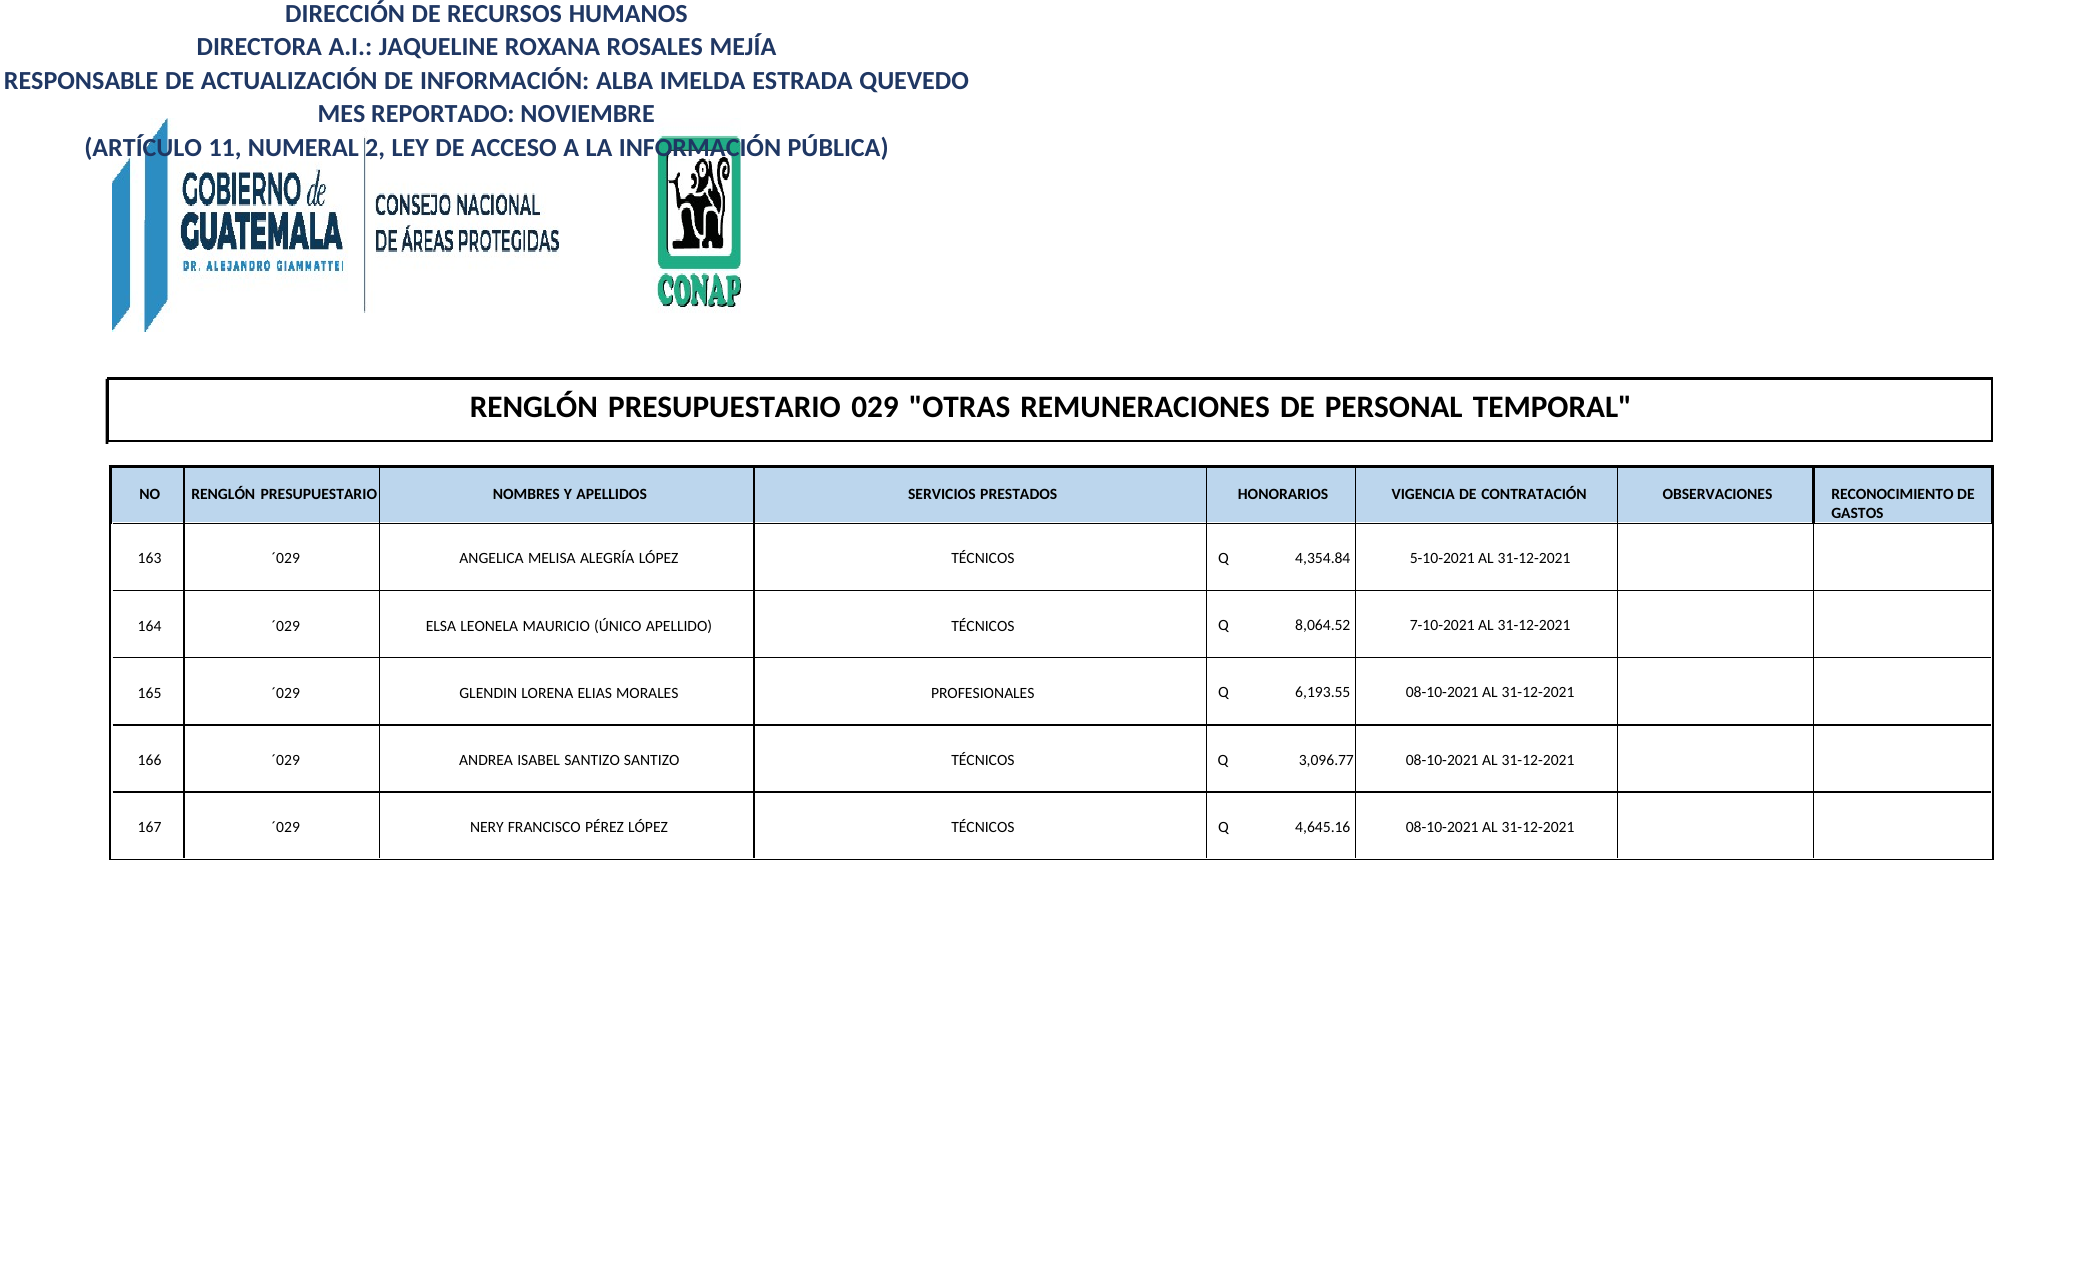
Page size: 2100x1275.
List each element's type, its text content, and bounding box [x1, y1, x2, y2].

table_cell [1814, 590, 1992, 657]
table_cell Q [1207, 726, 1259, 791]
table_cell TÉCNICOS [755, 524, 1206, 590]
table_header OBSERVACIONES [1618, 468, 1812, 522]
table_header RENGLÓN PRESUPUESTARIO [185, 468, 379, 522]
table_cell ´029 [185, 726, 379, 791]
picture [112, 118, 741, 332]
table_cell ´029 [185, 524, 379, 590]
table_cell [1618, 591, 1813, 657]
table_cell Q [1207, 793, 1259, 858]
table_cell 5-10-2021 AL 31-12-2021 [1356, 524, 1617, 590]
table_cell 164 [111, 590, 183, 657]
table_cell [1618, 524, 1813, 590]
table_cell 165 [111, 657, 183, 724]
table_cell 8,064.52 [1259, 591, 1355, 657]
table_cell [1618, 793, 1813, 858]
table_cell 08-10-2021 AL 31-12-2021 [1356, 793, 1617, 858]
table_cell Q [1207, 658, 1259, 724]
table_cell 6,193.55 [1259, 658, 1355, 724]
table_cell 08-10-2021 AL 31-12-2021 [1356, 658, 1617, 724]
table_header HONORARIOS [1207, 468, 1355, 522]
table_cell TÉCNICOS [755, 591, 1206, 657]
table_cell 167 [111, 791, 183, 858]
table_cell [1814, 524, 1992, 590]
table_header NO [112, 468, 183, 522]
table_header NOMBRES Y APELLIDOS [380, 468, 753, 522]
table_cell Q [1207, 591, 1259, 657]
table_cell PROFESIONALES [755, 658, 1206, 724]
table_cell [1814, 657, 1992, 724]
table_cell TÉCNICOS [755, 726, 1206, 791]
table_cell ´029 [185, 658, 379, 724]
table_cell ELSA LEONELA MAURICIO (ÚNICO APELLIDO) [380, 591, 753, 657]
table_cell ANDREA ISABEL SANTIZO SANTIZO [380, 726, 753, 791]
table_cell 166 [111, 724, 183, 791]
table_header RECONOCIMIENTO DE GASTOS [1815, 468, 1991, 522]
table_cell Q [1207, 524, 1259, 590]
table_cell [1618, 658, 1813, 724]
table_cell NERY FRANCISCO PÉREZ LÓPEZ [380, 793, 753, 858]
table_cell GLENDIN LORENA ELIAS MORALES [380, 658, 753, 724]
table_cell 08-10-2021 AL 31-12-2021 [1356, 726, 1617, 791]
table_cell TÉCNICOS [755, 793, 1206, 858]
table_cell 3,096.77 [1259, 726, 1355, 791]
table_cell ANGELICA MELISA ALEGRÍA LÓPEZ [380, 524, 753, 590]
table_cell 7-10-2021 AL 31-12-2021 [1356, 591, 1617, 657]
table_header SERVICIOS PRESTADOS [755, 468, 1206, 522]
table_cell 163 [111, 524, 183, 590]
table_cell [1814, 724, 1992, 791]
table_cell 4,354.84 [1259, 524, 1355, 590]
table_cell [1814, 791, 1992, 858]
table_cell [1618, 726, 1813, 791]
table_cell ´029 [185, 591, 379, 657]
table_cell ´029 [185, 793, 379, 858]
table_cell 4,645.16 [1259, 793, 1355, 858]
table_header VIGENCIA DE CONTRATACIÓN [1356, 468, 1617, 522]
